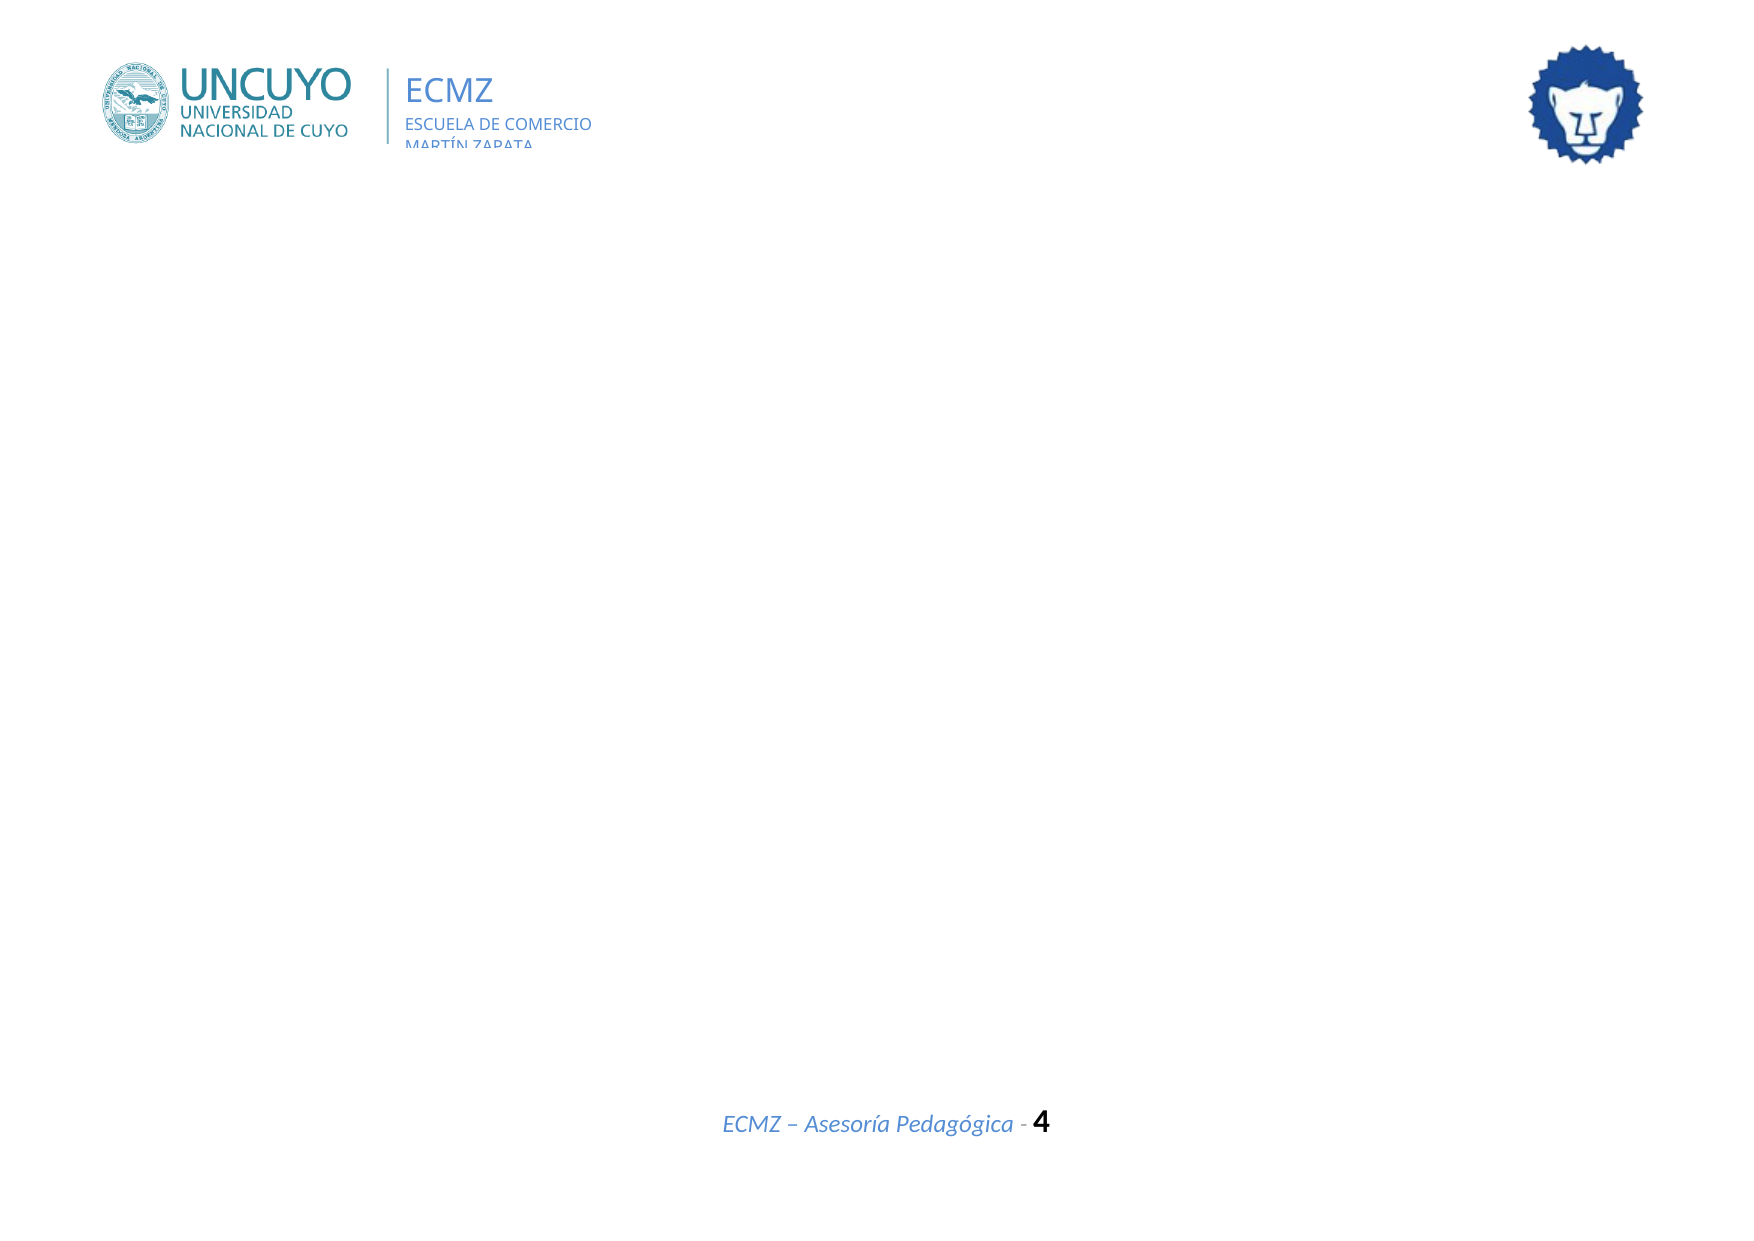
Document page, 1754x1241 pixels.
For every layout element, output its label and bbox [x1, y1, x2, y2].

picture [1522, 42, 1651, 170]
